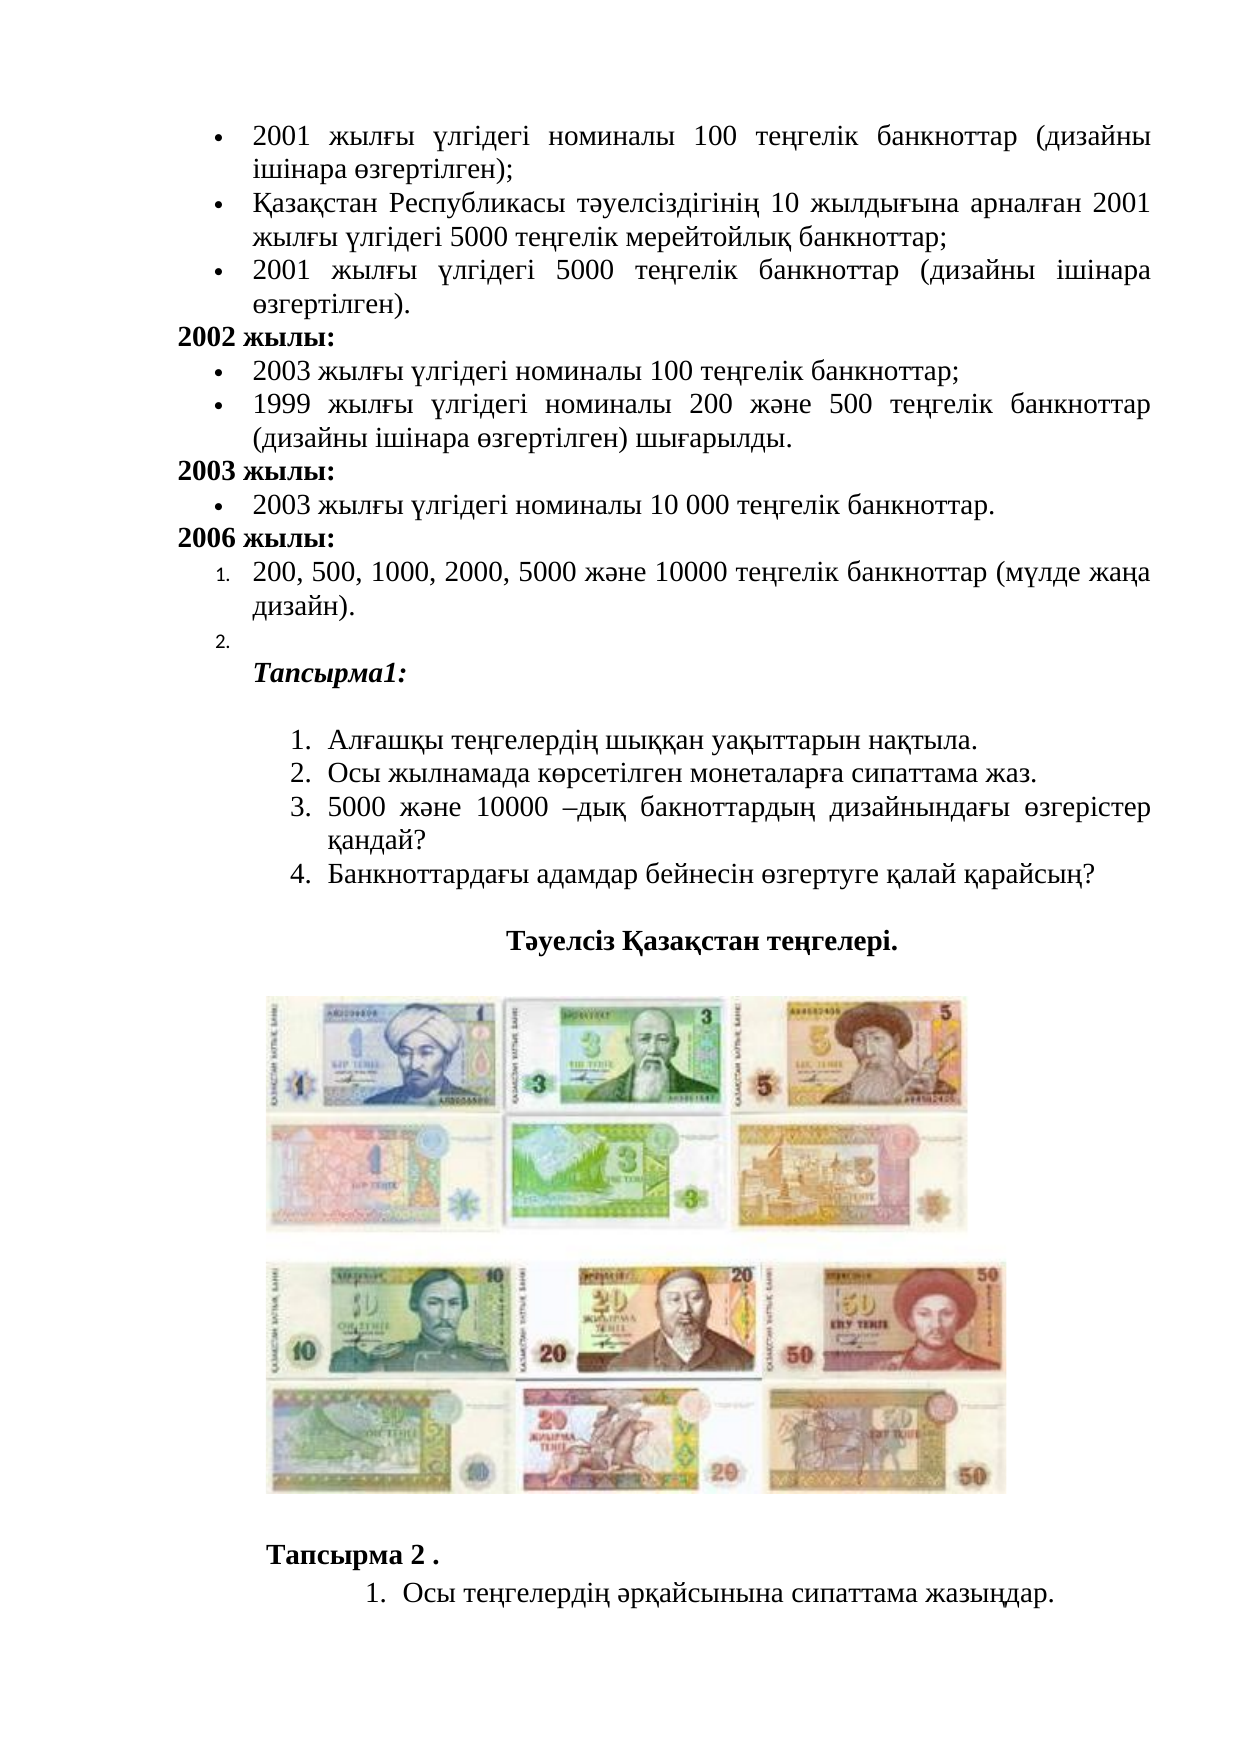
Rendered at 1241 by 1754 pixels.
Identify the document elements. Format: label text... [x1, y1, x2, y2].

list 2001 жылғы үлгідегі номиналы 100 теңгелік банкноттар (дизайны ішінара өзгертілген); [215, 118, 1152, 185]
list 2003 жылғы үлгідегі номиналы 10 000 теңгелік банкноттар. [215, 487, 1152, 521]
text 2006 жылы: [177, 521, 1152, 554]
list 2001 жылғы үлгідегі 5000 теңгелік банкноттар (дизайны ішінара өзгертілген). [215, 252, 1152, 319]
text Тапсырма1: [252, 655, 1152, 688]
picture [265, 996, 1007, 1494]
list Қазақстан Республикасы тәуелсіздігінің 10 жылдығына арналған 2001 жылғы үлгідегі 5000 теңгелік мерейтойлық банкноттар; [215, 185, 1152, 252]
list Алғашқы теңгелердің шыққан уақыттарын нақтыла. [290, 722, 1152, 755]
table_header [177, 990, 1152, 1614]
list Тәуелсіз Қазақстан теңгелері. [252, 923, 1152, 957]
list 5000 және 10000 –дық бакноттардың дизайнындағы өзгерістер қандай? [290, 789, 1152, 856]
text 2002 жылы: [177, 319, 1152, 353]
list Банкноттардағы адамдар бейнесін өзгертуге қалай қарайсың? [290, 856, 1152, 889]
list 2003 жылғы үлгідегі номиналы 100 теңгелік банкноттар; [215, 353, 1152, 386]
list 200, 500, 1000, 2000, 5000 және 10000 теңгелік банкноттар (мүлде жаңа дизайн). [215, 554, 1152, 621]
list Осы жылнамада көрсетілген монеталарға сипаттама жаз. [290, 755, 1152, 789]
text 2003 жылы: [177, 453, 1152, 487]
list 1999 жылғы үлгідегі номиналы 200 және 500 теңгелік банкноттар (дизайны ішінара өзгертілген) шығарылды. [215, 386, 1152, 453]
